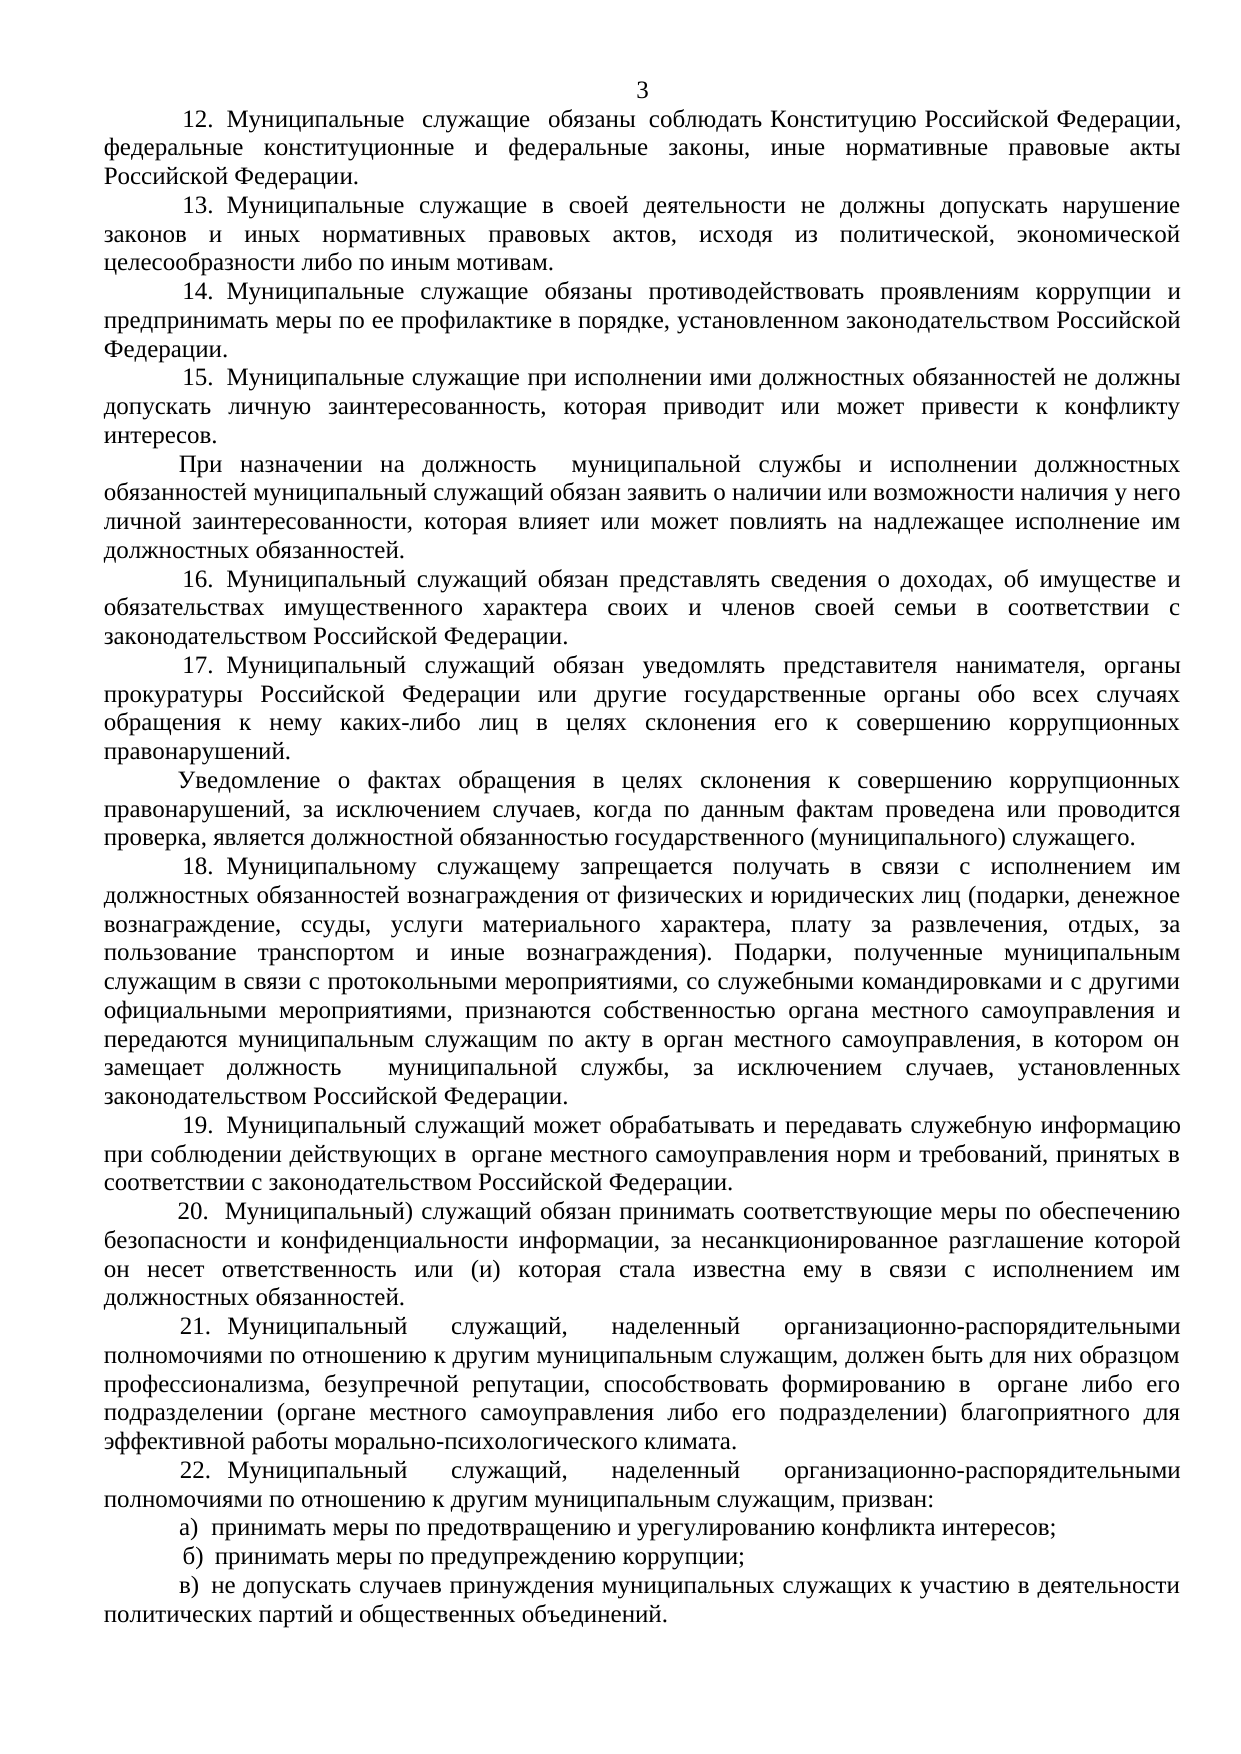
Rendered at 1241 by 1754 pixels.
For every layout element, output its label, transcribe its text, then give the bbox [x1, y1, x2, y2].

text б) принимать меры по предупреждению коррупции; [182, 1541, 1181, 1570]
text Уведомление о фактах обращения в целях склонения к совершению коррупционных правонарушений, за исключением случаев, когда по данным фактам проведена или проводится проверка, является должностной обязанностью государственного (муниципального) служащего. [103, 765, 1181, 851]
text в) не допускать случаев принуждения муниципальных служащих к участию в деятельности политических партий и общественных объединений. [103, 1570, 1181, 1627]
list Муниципальному служащему запрещается получать в связи с исполнением им должностных обязанностей вознаграждения от физических и юридических лиц (подарки, денежное вознаграждение, ссуды, услуги материального характера, плату за развлечения, отдых, за пользование транспортом и иные вознаграждения). Подарки, полученные муниципальным служащим в связи с протокольными мероприятиями, со служебными командировками и с другими официальными мероприятиями, признаются собственностью органа местного самоуправления и передаются муниципальным служащим по акту в орган местного самоуправления, в котором он замещает должность муниципальной службы, за исключением случаев, установленных законодательством Российской Федерации. [103, 851, 1181, 1110]
list Муниципальные служащие при исполнении ими должностных обязанностей не должны допускать личную заинтересованность, которая приводит или может привести к конфликту интересов. [103, 362, 1181, 449]
list Муниципальный служащий, наделенный организационно-распорядительными полномочиями по отношению к другим муниципальным служащим, должен быть для них образцом профессионализма, безупречной репутации, способствовать формированию в органе либо его подразделении (органе местного самоуправления либо его подразделении) благоприятного для эффективной работы морально-психологического климата. [103, 1311, 1181, 1455]
text а) принимать меры по предотвращению и урегулированию конфликта интересов; [103, 1512, 1181, 1541]
list Муниципальные служащие обязаны соблюдать Конституцию Российской Федерации, федеральные конституционные и федеральные законы, иные нормативные правовые акты Российской Федерации. [103, 104, 1181, 190]
list Муниципальные служащие в своей деятельности не должны допускать нарушение законов и иных нормативных правовых актов, исходя из политической, экономической целесообразности либо по иным мотивам. [103, 190, 1181, 276]
list Муниципальные служащие обязаны противодействовать проявлениям коррупции и предпринимать меры по ее профилактике в порядке, установленном законодательством Российской Федерации. [103, 276, 1181, 362]
list Муниципальный служащий обязан уведомлять представителя нанимателя, органы прокуратуры Российской Федерации или другие государственные органы обо всех случаях обращения к нему каких-либо лиц в целях склонения его к совершению коррупционных правонарушений. [103, 650, 1181, 765]
list Муниципальный служащий может обрабатывать и передавать служебную информацию при соблюдении действующих в органе местного самоуправления норм и требований, принятых в соответствии с законодательством Российской Федерации. [103, 1110, 1181, 1196]
list Муниципальный служащий обязан представлять сведения о доходах, об имуществе и обязательствах имущественного характера своих и членов своей семьи в соответствии с законодательством Российской Федерации. [103, 564, 1181, 650]
text При назначении на должность муниципальной службы и исполнении должностных обязанностей муниципальный служащий обязан заявить о наличии или возможности наличия у него личной заинтересованности, которая влияет или может повлиять на надлежащее исполнение им должностных обязанностей. [103, 449, 1181, 564]
text 20. Муниципальный) служащий обязан принимать соответствующие меры по обеспечению безопасности и конфиденциальности информации, за несанкционированное разглашение которой он несет ответственность или (и) которая стала известна ему в связи с исполнением им должностных обязанностей. [103, 1196, 1181, 1311]
list Муниципальный служащий, наделенный организационно-распорядительными полномочиями по отношению к другим муниципальным служащим, призван: [103, 1455, 1181, 1512]
